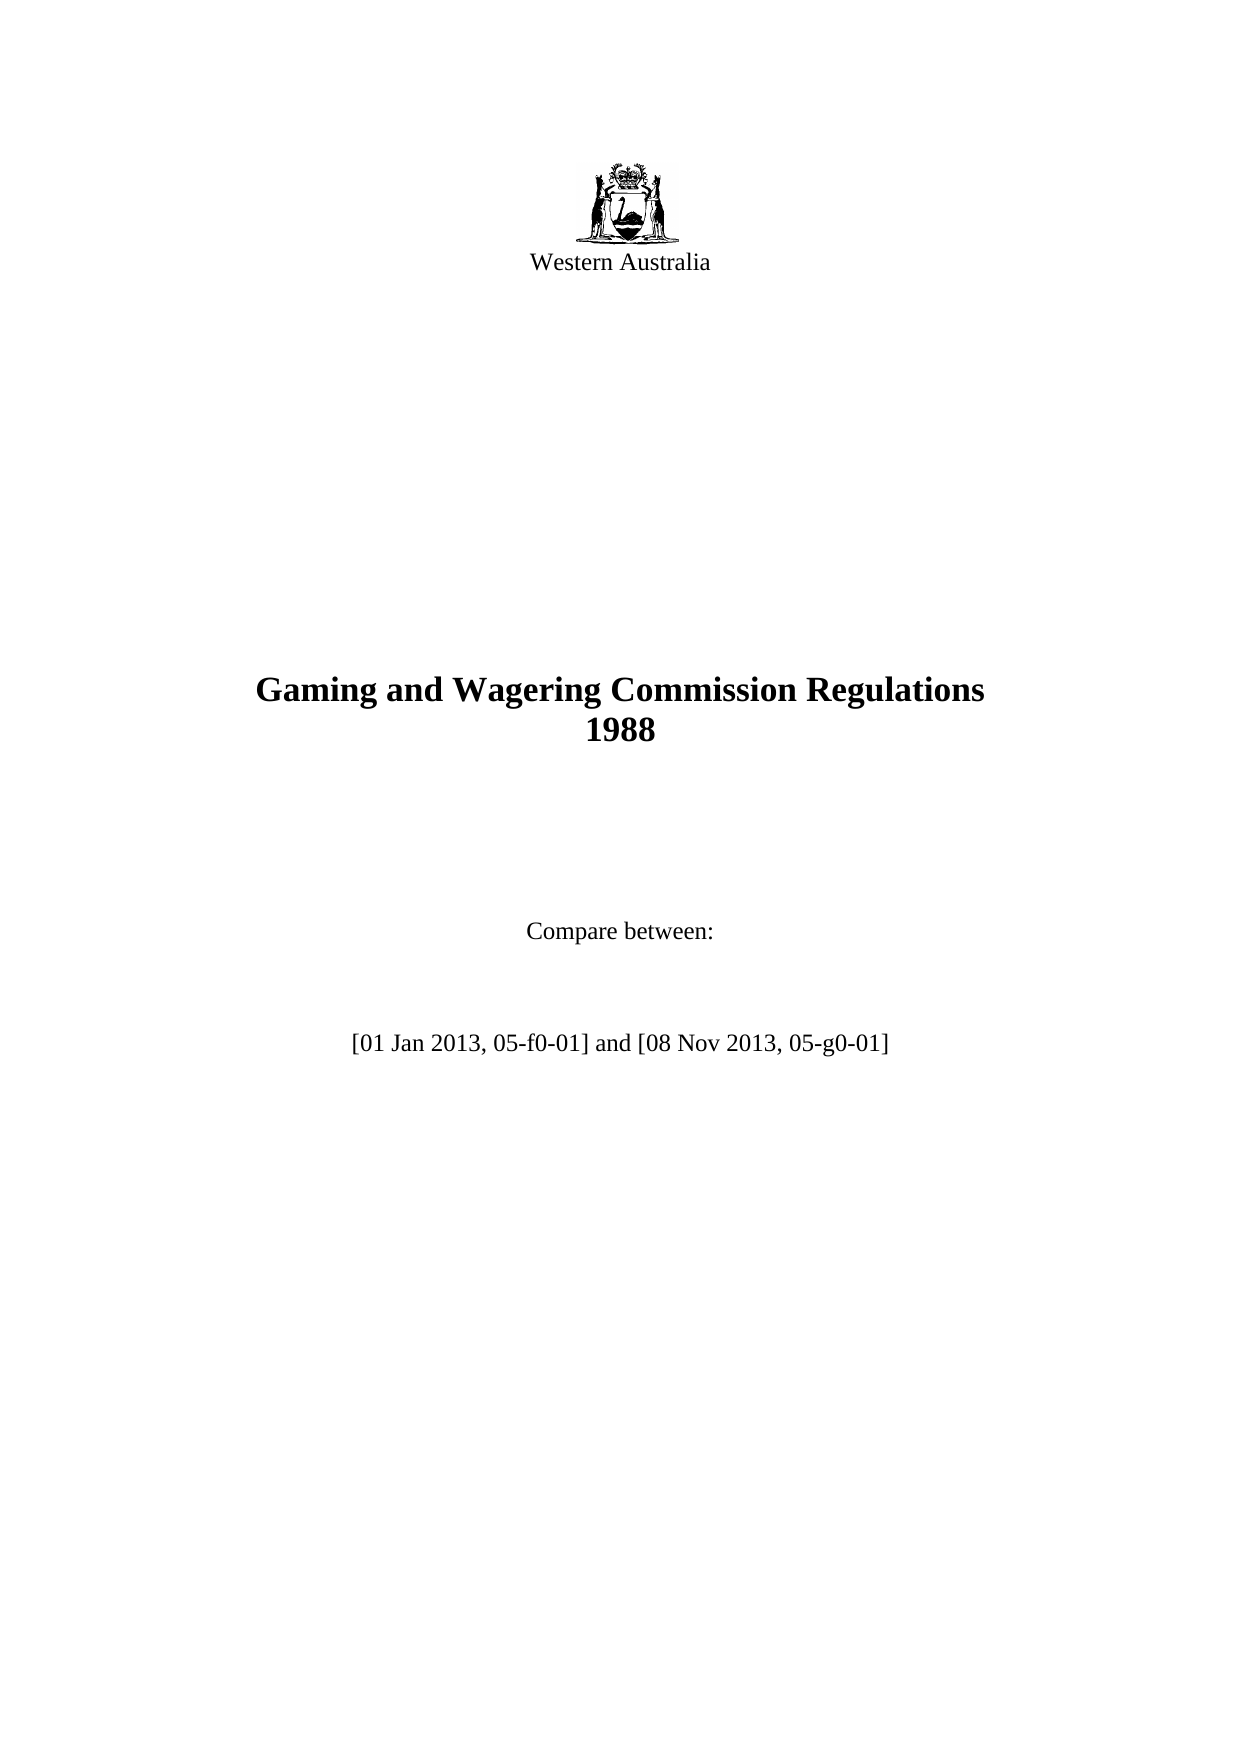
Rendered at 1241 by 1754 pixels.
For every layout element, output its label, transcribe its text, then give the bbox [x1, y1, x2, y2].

text Gaming and Wagering Commission Regulations 1988 [251, 668, 990, 749]
text [01 Jan 2013, 05-f0-01] and [08 Nov 2013, 05-g0-01] [251, 1028, 990, 1057]
text Western Australia [251, 247, 990, 276]
picture [575, 162, 679, 246]
text Compare between: [251, 916, 990, 945]
